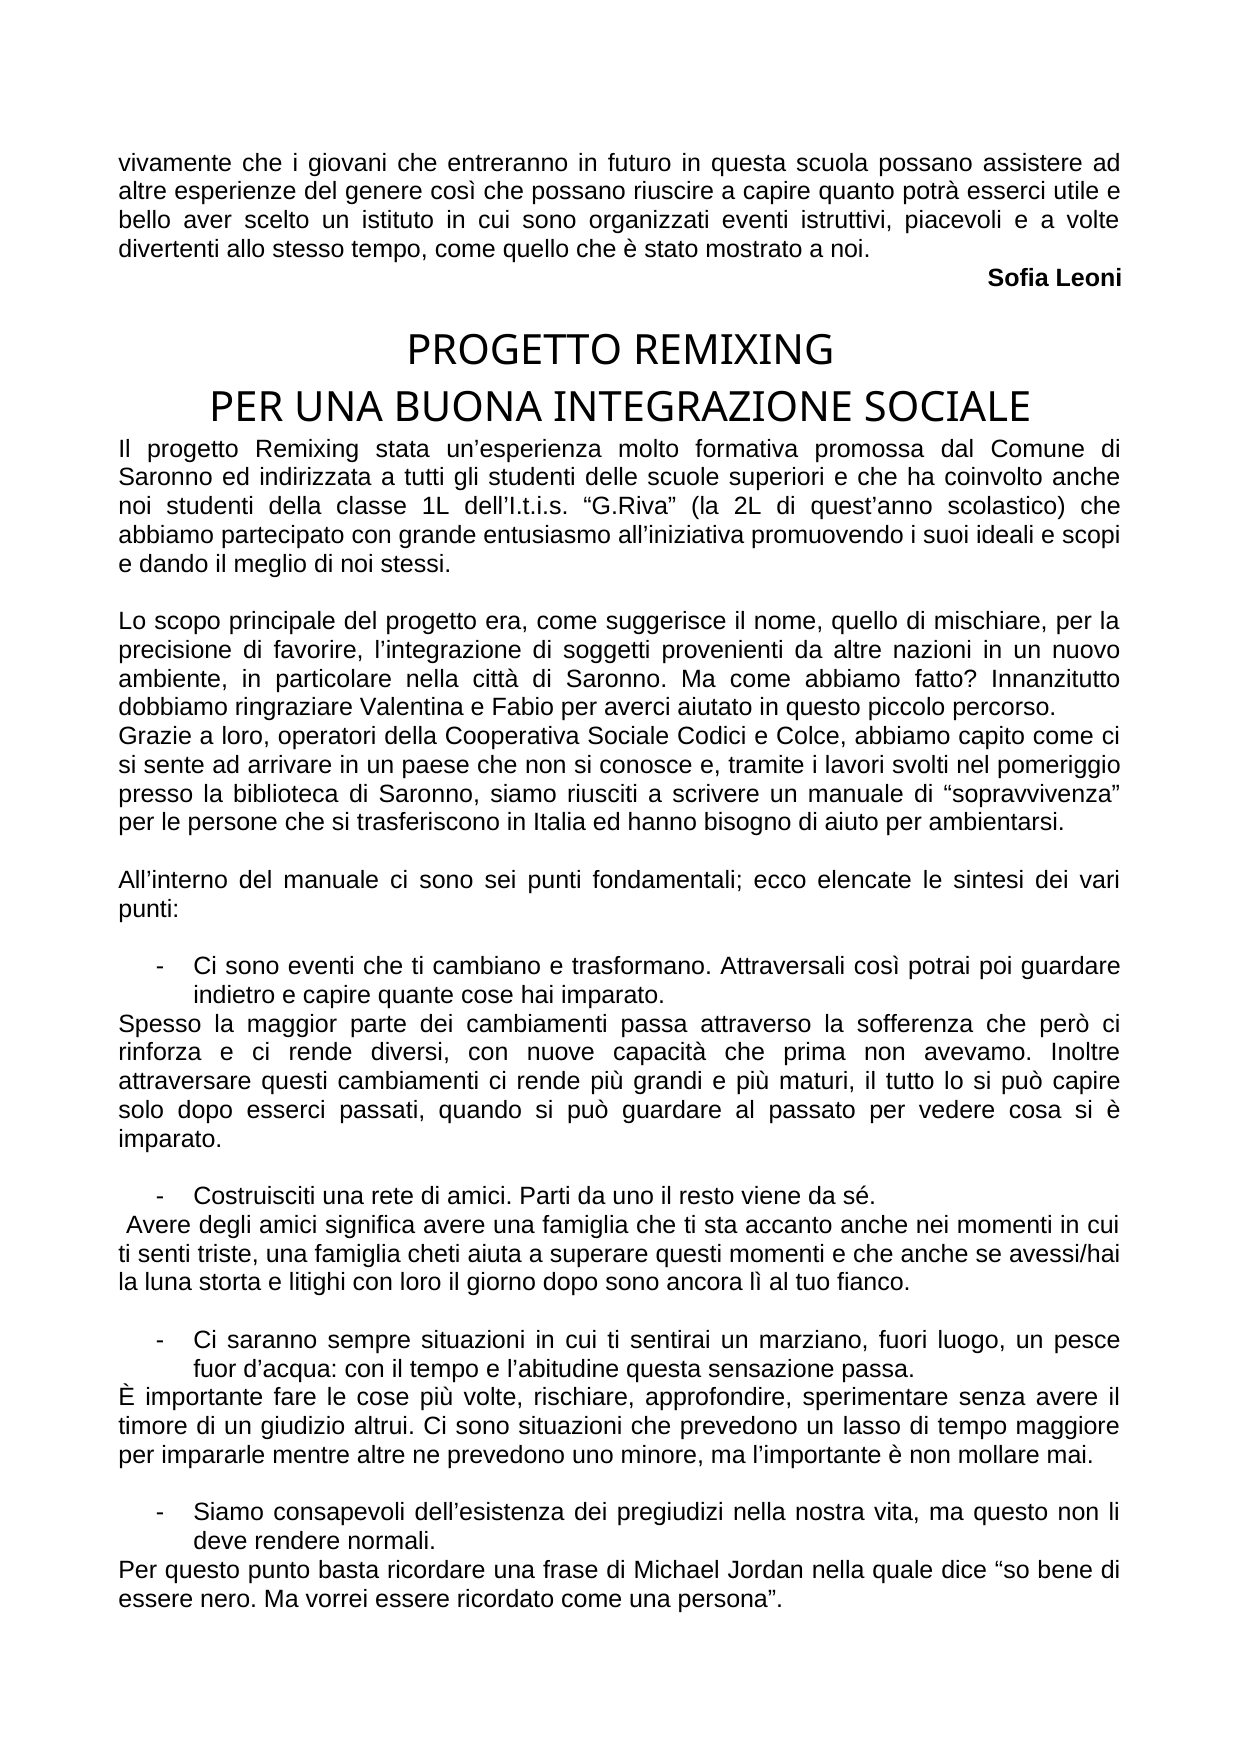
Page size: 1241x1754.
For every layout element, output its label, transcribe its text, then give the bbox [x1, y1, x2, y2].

text Per questo punto basta ricordare una frase di Michael Jordan nella quale dice “so bene di essere nero. Ma vorrei essere ricordato come una persona”. [118, 1555, 1122, 1612]
text Il progetto Remixing stata un’esperienza molto formativa promossa dal Comune di Saronno ed indirizzata a tutti gli studenti delle scuole superiori e che ha coinvolto anche noi studenti della classe 1L dell’I.t.i.s. “G.Riva” (la 2L di quest’anno scolastico) che abbiamo partecipato con grande entusiasmo all’iniziativa promuovendo i suoi ideali e scopi e dando il meglio di noi stessi. [118, 434, 1122, 577]
list Ci saranno sempre situazioni in cui ti sentirai un marziano, fuori luogo, un pesce fuor d’acqua: con il tempo e l’abitudine questa sensazione passa. [156, 1325, 1122, 1382]
text Sofia Leoni [118, 263, 1122, 291]
list Siamo consapevoli dell’esistenza dei pregiudizi nella nostra vita, ma questo non li deve rendere normali. [156, 1497, 1122, 1555]
text È importante fare le cose più volte, rischiare, approfondire, sperimentare senza avere il timore di un giudizio altrui. Ci sono situazioni che prevedono un lasso di tempo maggiore per impararle mentre altre ne prevedono uno minore, ma l’importante è non mollare mai. [118, 1382, 1122, 1469]
text All’interno del manuale ci sono sei punti fondamentali; ecco elencate le sintesi dei vari punti: [118, 865, 1122, 922]
text PROGETTO REMIXING [118, 320, 1122, 377]
text Avere degli amici significa avere una famiglia che ti sta accanto anche nei momenti in cui ti senti triste, una famiglia cheti aiuta a superare questi momenti e che anche se avessi/hai la luna storta e litighi con loro il giorno dopo sono ancora lì al tuo fianco. [118, 1210, 1122, 1296]
text Grazie a loro, operatori della Cooperativa Sociale Codici e Colce, abbiamo capito come ci si sente ad arrivare in un paese che non si conosce e, tramite i lavori svolti nel pomeriggio presso la biblioteca di Saronno, siamo riusciti a scrivere un manuale di “sopravvivenza” per le persone che si trasferiscono in Italia ed hanno bisogno di aiuto per ambientarsi. [118, 721, 1122, 836]
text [118, 148, 1122, 263]
text Spesso la maggior parte dei cambiamenti passa attraverso la sofferenza che però ci rinforza e ci rende diversi, con nuove capacità che prima non avevamo. Inoltre attraversare questi cambiamenti ci rende più grandi e più maturi, il tutto lo si può capire solo dopo esserci passati, quando si può guardare al passato per vedere cosa si è imparato. [118, 1009, 1122, 1152]
list Costruisciti una rete di amici. Parti da uno il resto viene da sé. [156, 1181, 1122, 1210]
text Lo scopo principale del progetto era, come suggerisce il nome, quello di mischiare, per la precisione di favorire, l’integrazione di soggetti provenienti da altre nazioni in un nuovo ambiente, in particolare nella città di Saronno. Ma come abbiamo fatto? Innanzitutto dobbiamo ringraziare Valentina e Fabio per averci aiutato in questo piccolo percorso. [118, 606, 1122, 721]
list Ci sono eventi che ti cambiano e trasformano. Attraversali così potrai poi guardare indietro e capire quante cose hai imparato. [156, 951, 1122, 1009]
text PER UNA BUONA INTEGRAZIONE SOCIALE [118, 377, 1122, 434]
